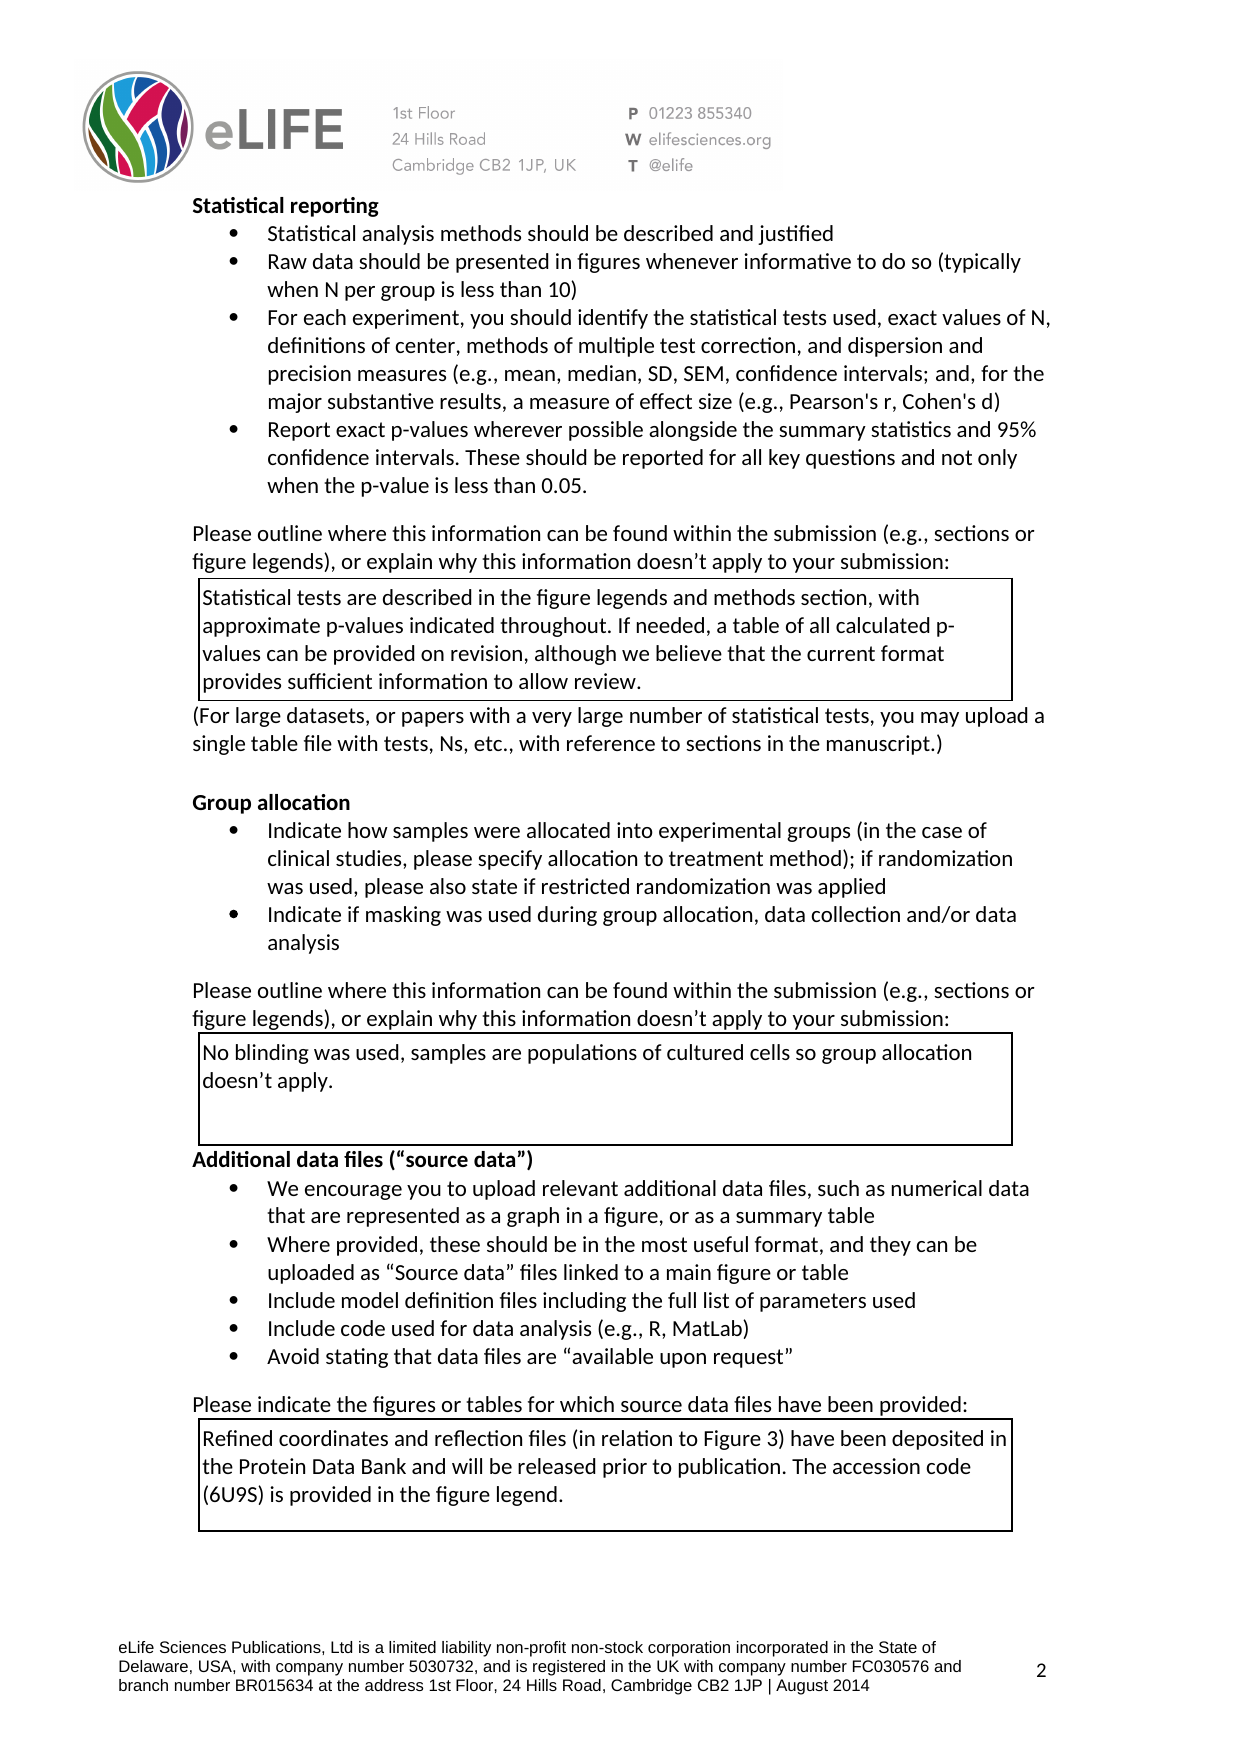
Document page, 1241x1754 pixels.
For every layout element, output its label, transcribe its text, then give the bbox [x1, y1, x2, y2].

picture [73, 59, 784, 191]
text Refined coordinates and reflection files (in relation to Figure 3) have been deposited in the Protein Data Bank and will be released prior to publication. The accession code (6U9S) is provided in the figure legend. [200, 1422, 1011, 1510]
list Avoid stating that data files are “available upon request” [229, 1342, 1053, 1370]
list Raw data should be presented in figures whenever informative to do so (typically when N per group is less than 10) [229, 247, 1053, 303]
list Statistical analysis methods should be described and justified [229, 219, 1053, 247]
text Additional data files (“source data”) [192, 1063, 1053, 1174]
list For each experiment, you should identify the statistical tests used, exact values of N, definitions of center, methods of multiple test correction, and dispersion and precision measures (e.g., mean, median, SD, SEM, confidence intervals; and, for the major substantive results, a measure of effect size (e.g., Pearson's r, Cohen's d) [229, 303, 1053, 415]
list We encourage you to upload relevant additional data files, such as numerical data that are represented as a graph in a figure, or as a summary table [229, 1174, 1053, 1230]
list Indicate how samples were allocated into experimental groups (in the case of clinical studies, please specify allocation to treatment method); if randomization was used, please also state if restricted randomization was applied [229, 816, 1053, 900]
text Statistical tests are described in the figure legends and methods section, with approximate p-values indicated throughout. If needed, a table of all calculated p-values can be provided on revision, although we believe that the current format provides sufficient information to allow review. [200, 581, 1011, 697]
list Include code used for data analysis (e.g., R, MatLab) [229, 1314, 1053, 1342]
text No blinding was used, samples are populations of cultured cells so group allocation doesn’t apply. [200, 1036, 1011, 1096]
text Group allocation [192, 788, 1053, 816]
list Report exact p-values wherever possible alongside the summary statistics and 95% confidence intervals. These should be reported for all key questions and not only when the p-value is less than 0.05. [229, 415, 1053, 499]
text Statistical reporting [192, 191, 1053, 219]
list Include model definition files including the full list of parameters used [229, 1286, 1053, 1314]
text Please indicate the figures or tables for which source data files have been provided: [192, 1390, 1053, 1418]
list Indicate if masking was used during group allocation, data collection and/or data analysis [229, 900, 1053, 956]
text (For large datasets, or papers with a very large number of statistical tests, you may upload a single table file with tests, Ns, etc., with reference to sections in the manuscript.) [192, 603, 1053, 757]
list Where provided, these should be in the most useful format, and they can be uploaded as “Source data” files linked to a main figure or table [229, 1230, 1053, 1286]
